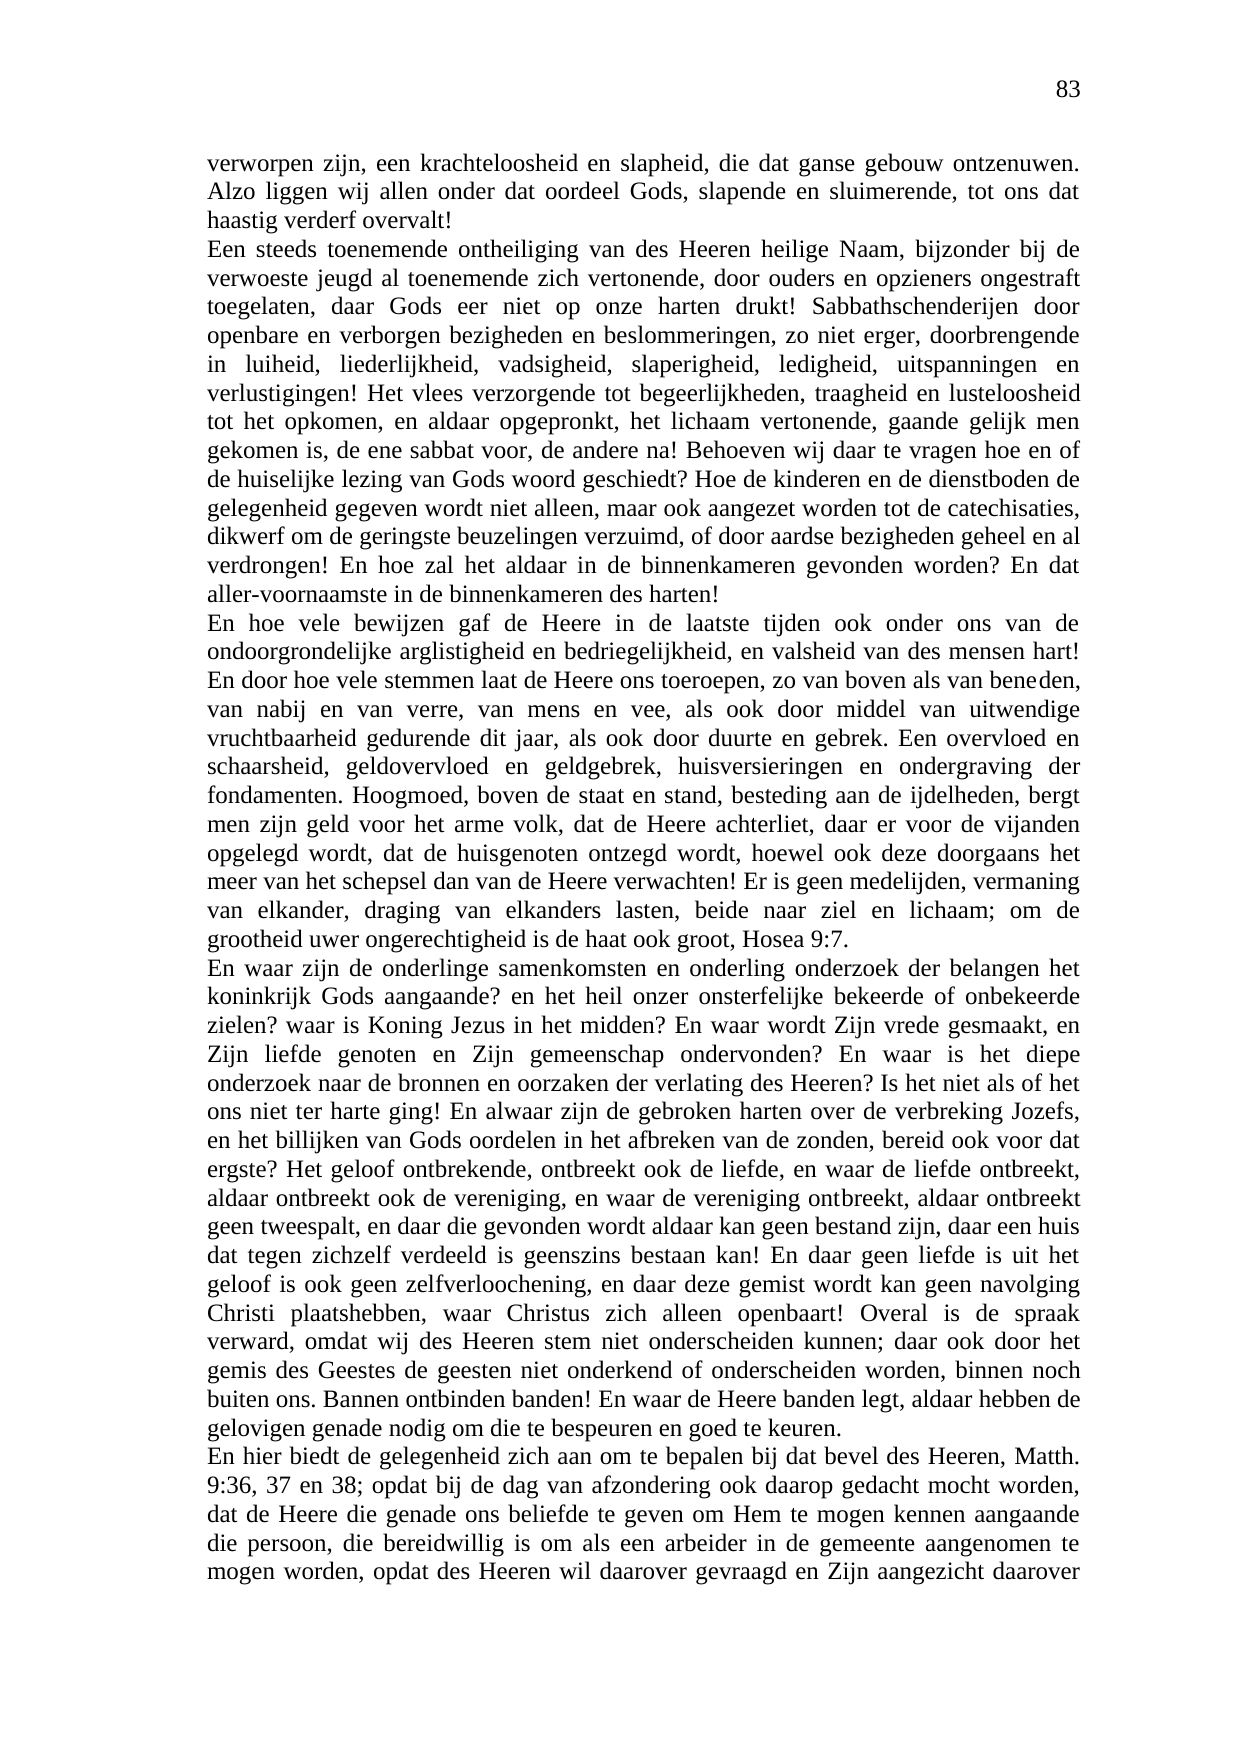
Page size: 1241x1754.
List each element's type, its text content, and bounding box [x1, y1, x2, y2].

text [207, 148, 1081, 234]
text En waar zijn de onderlinge samenkomsten en onderling onderzoek der belangen het koninkrijk Gods aangaande? en het heil onzer onsterfelijke bekeerde of onbekeerde zielen? waar is Koning Jezus in het midden? En waar wordt Zijn vrede gesmaakt, en Zijn liefde genoten en Zijn gemeenschap ondervonden? En waar is het diepe onderzoek naar de bronnen en oorzaken der verlating des Heeren? Is het niet als of het ons niet ter harte ging! En alwaar zijn de gebroken harten over de verbreking Jozefs, en het billijken van Gods oordelen in het afbreken van de zonden, bereid ook voor dat ergste? Het geloof ontbrekende, ontbreekt ook de liefde, en waar de liefde ontbreekt, aldaar ontbreekt ook de vereniging, en waar de vereniging ontbreekt, aldaar ontbreekt geen tweespalt, en daar die gevonden wordt aldaar kan geen bestand zijn, daar een huis dat tegen zichzelf verdeeld is geenszins bestaan kan! En daar geen liefde is uit het geloof is ook geen zelfverloochening, en daar deze gemist wordt kan geen navolging Christi plaatshebben, waar Christus zich alleen openbaart! Overal is de spraak verward, omdat wij des Heeren stem niet onderscheiden kunnen; daar ook door het gemis des Geestes de geesten niet onderkend of onderscheiden worden, binnen noch buiten ons. Bannen ontbinden banden! En waar de Heere banden legt, aldaar hebben de gelovigen genade nodig om die te bespeuren en goed te keuren. [207, 953, 1081, 1441]
text En hoe vele bewijzen gaf de Heere in de laatste tijden ook onder ons van de ondoorgrondelijke arglistigheid en bedriegelijkheid, en valsheid van des mensen hart! En door hoe vele stemmen laat de Heere ons toeroepen, zo van boven als van beneden, van nabij en van verre, van mens en vee, als ook door middel van uitwendige vruchtbaarheid gedurende dit jaar, als ook door duurte en gebrek. Een overvloed en schaarsheid, geldovervloed en geldgebrek, huisversieringen en ondergraving der fondamenten. Hoogmoed, boven de staat en stand, besteding aan de ijdelheden, bergt men zijn geld voor het arme volk, dat de Heere achterliet, daar er voor de vijanden opgelegd wordt, dat de huisgenoten ontzegd wordt, hoewel ook deze doorgaans het meer van het schepsel dan van de Heere verwachten! Er is geen medelijden, vermaning van elkander, draging van elkanders lasten, beide naar ziel en lichaam; om de grootheid uwer ongerechtigheid is de haat ook groot, Hosea 9:7. [207, 608, 1081, 953]
text Een steeds toenemende ontheiliging van des Heeren heilige Naam, bijzonder bij de verwoeste jeugd al toenemende zich vertonende, door ouders en opzieners ongestraft toegelaten, daar Gods eer niet op onze harten drukt! Sabbathschenderijen door openbare en verborgen bezigheden en beslommeringen, zo niet erger, doorbrengende in luiheid, liederlijkheid, vadsigheid, slaperigheid, ledigheid, uitspanningen en verlustigingen! Het vlees verzorgende tot begeerlijkheden, traagheid en lusteloosheid tot het opkomen, en aldaar opgepronkt, het lichaam vertonende, gaande gelijk men gekomen is, de ene sabbat voor, de andere na! Behoeven wij daar te vragen hoe en of de huiselijke lezing van Gods woord geschiedt? Hoe de kinderen en de dienstboden de gelegenheid gegeven wordt niet alleen, maar ook aangezet worden tot de catechisaties, dikwerf om de geringste beuzelingen verzuimd, of door aardse bezigheden geheel en al verdrongen! En hoe zal het aldaar in de binnenkameren gevonden worden? En dat aller-voornaamste in de binnenkameren des harten! [207, 234, 1081, 608]
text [207, 1441, 1081, 1585]
